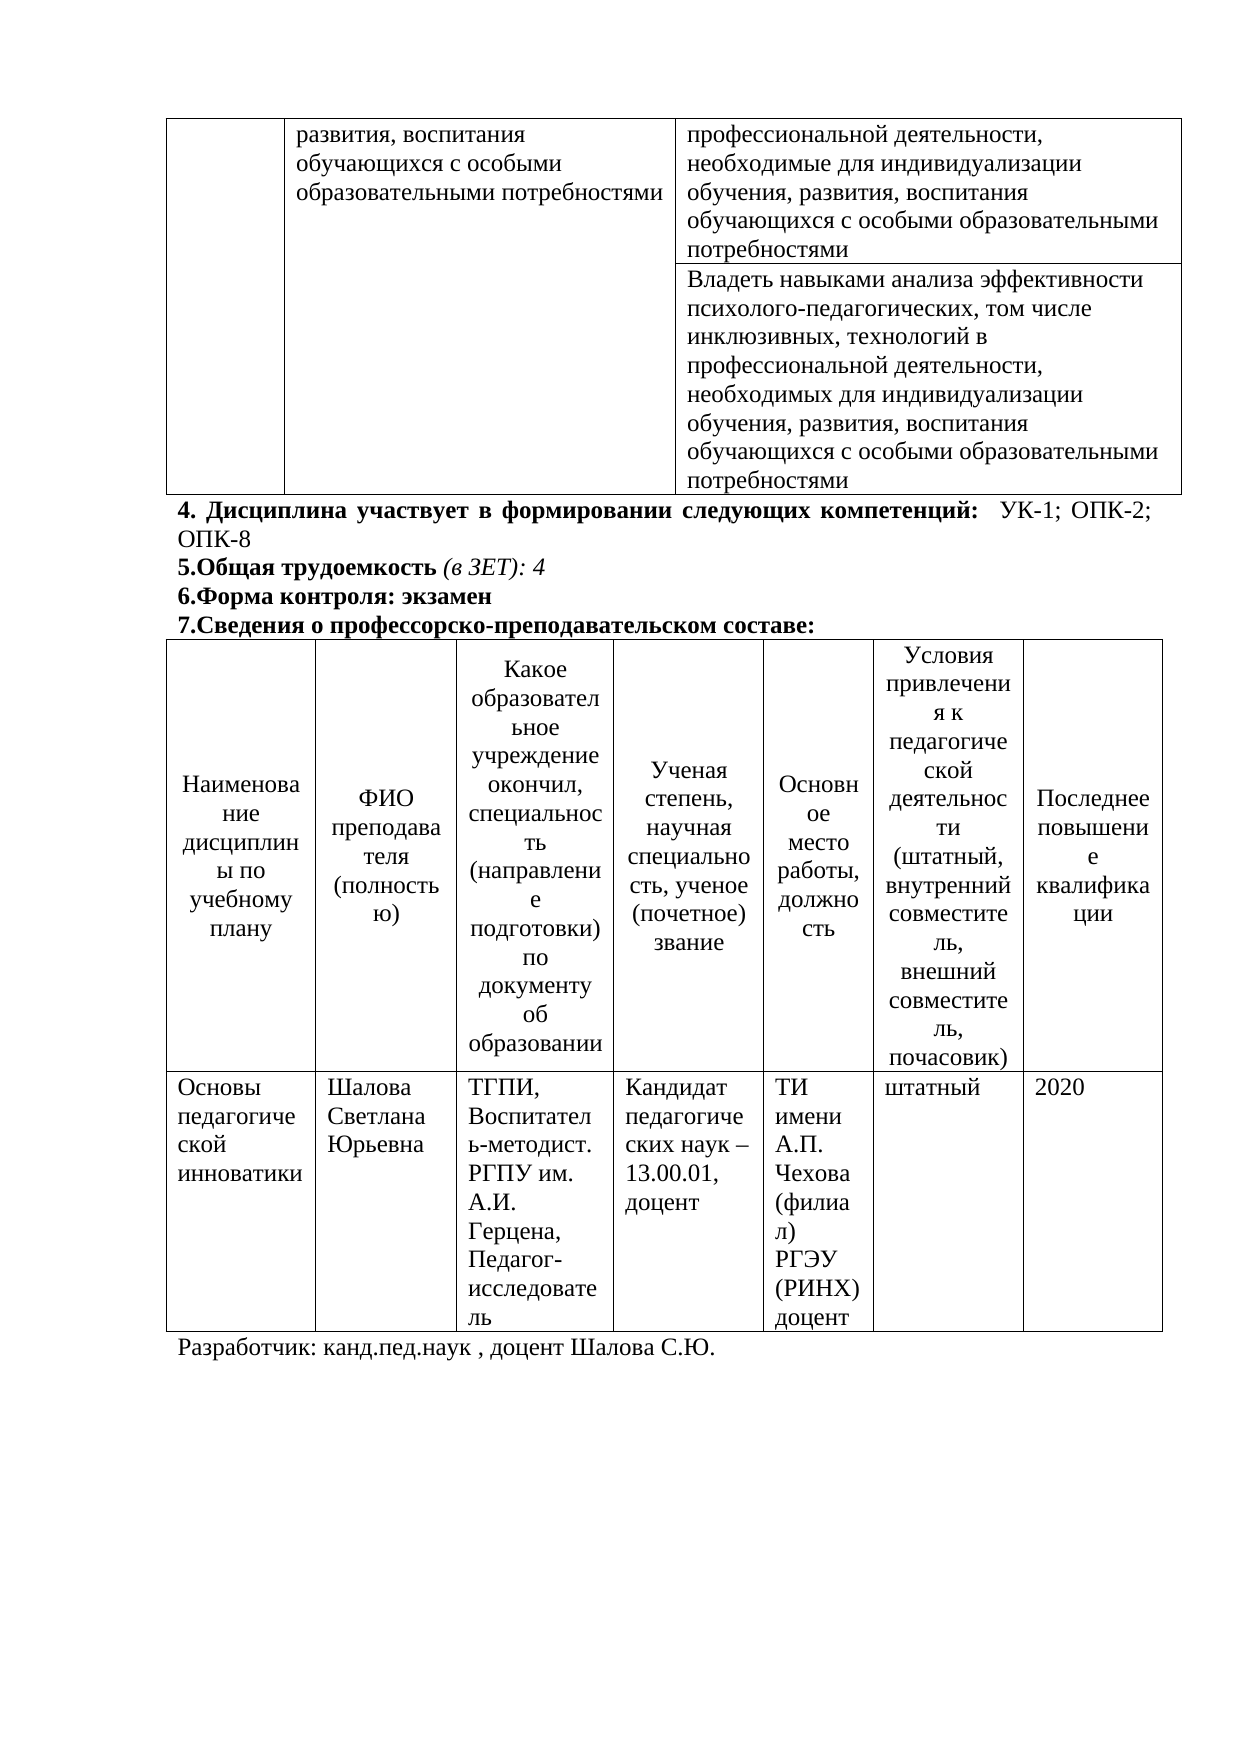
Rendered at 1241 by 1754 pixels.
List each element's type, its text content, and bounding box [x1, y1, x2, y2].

text 5.Общая трудоемкость (в ЗЕТ): 4 [177, 552, 1152, 581]
table_header ФИО преподавателя (полностью) [316, 640, 456, 1071]
table_cell Владеть навыками анализа эффективности психолого-педагогических, том числе инклюзивных, технологий в профессиональной деятельности, необходимых для индивидуализации обучения, развития, воспитания обучающихся с особыми образовательными потребностями [676, 264, 1181, 494]
table_cell ТГПИ, Воспитатель-методист. РГПУ им. А.И. Герцена, Педагог-исследователь [457, 1072, 613, 1331]
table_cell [676, 119, 1181, 263]
table_cell ТИ имени А.П. Чехова (филиал) РГЭУ (РИНХ) доцент [764, 1072, 873, 1331]
table_header Какое образовательное учреждение окончил, специальность (направление подготовки) по документу об образовании [457, 640, 613, 1071]
table_cell 2020 [1024, 1072, 1162, 1331]
table_header Последнее повышение квалификации [1024, 640, 1162, 1071]
text Разработчик: канд.пед.наук , доцент Шалова С.Ю. [177, 1332, 1152, 1361]
table_header Ученая степень, научная специальность, ученое (почетное) звание [614, 640, 763, 1071]
table_cell Основы педагогической инноватики [167, 1072, 315, 1331]
text 4. Дисциплина участвует в формировании следующих компетенций: УК-1; ОПК-2; ОПК-8 [177, 495, 1152, 552]
table_cell штатный [874, 1072, 1023, 1331]
list 7.Сведения о профессорско-преподавательском составе: [177, 610, 1152, 639]
table_cell Шалова Светлана Юрьевна [316, 1072, 456, 1331]
table_header Условия привлечения к педагогической деятельности (штатный, внутренний совместитель, внешний совместитель, почасовик) [874, 640, 1023, 1071]
text 6.Форма контроля: экзамен [177, 581, 1152, 610]
table_header Основное место работы, должность [764, 640, 873, 1071]
table_header Наименование дисциплины по учебному плану [167, 640, 315, 1071]
table_cell Кандидат педагогических наук – 13.00.01, доцент [614, 1072, 763, 1331]
